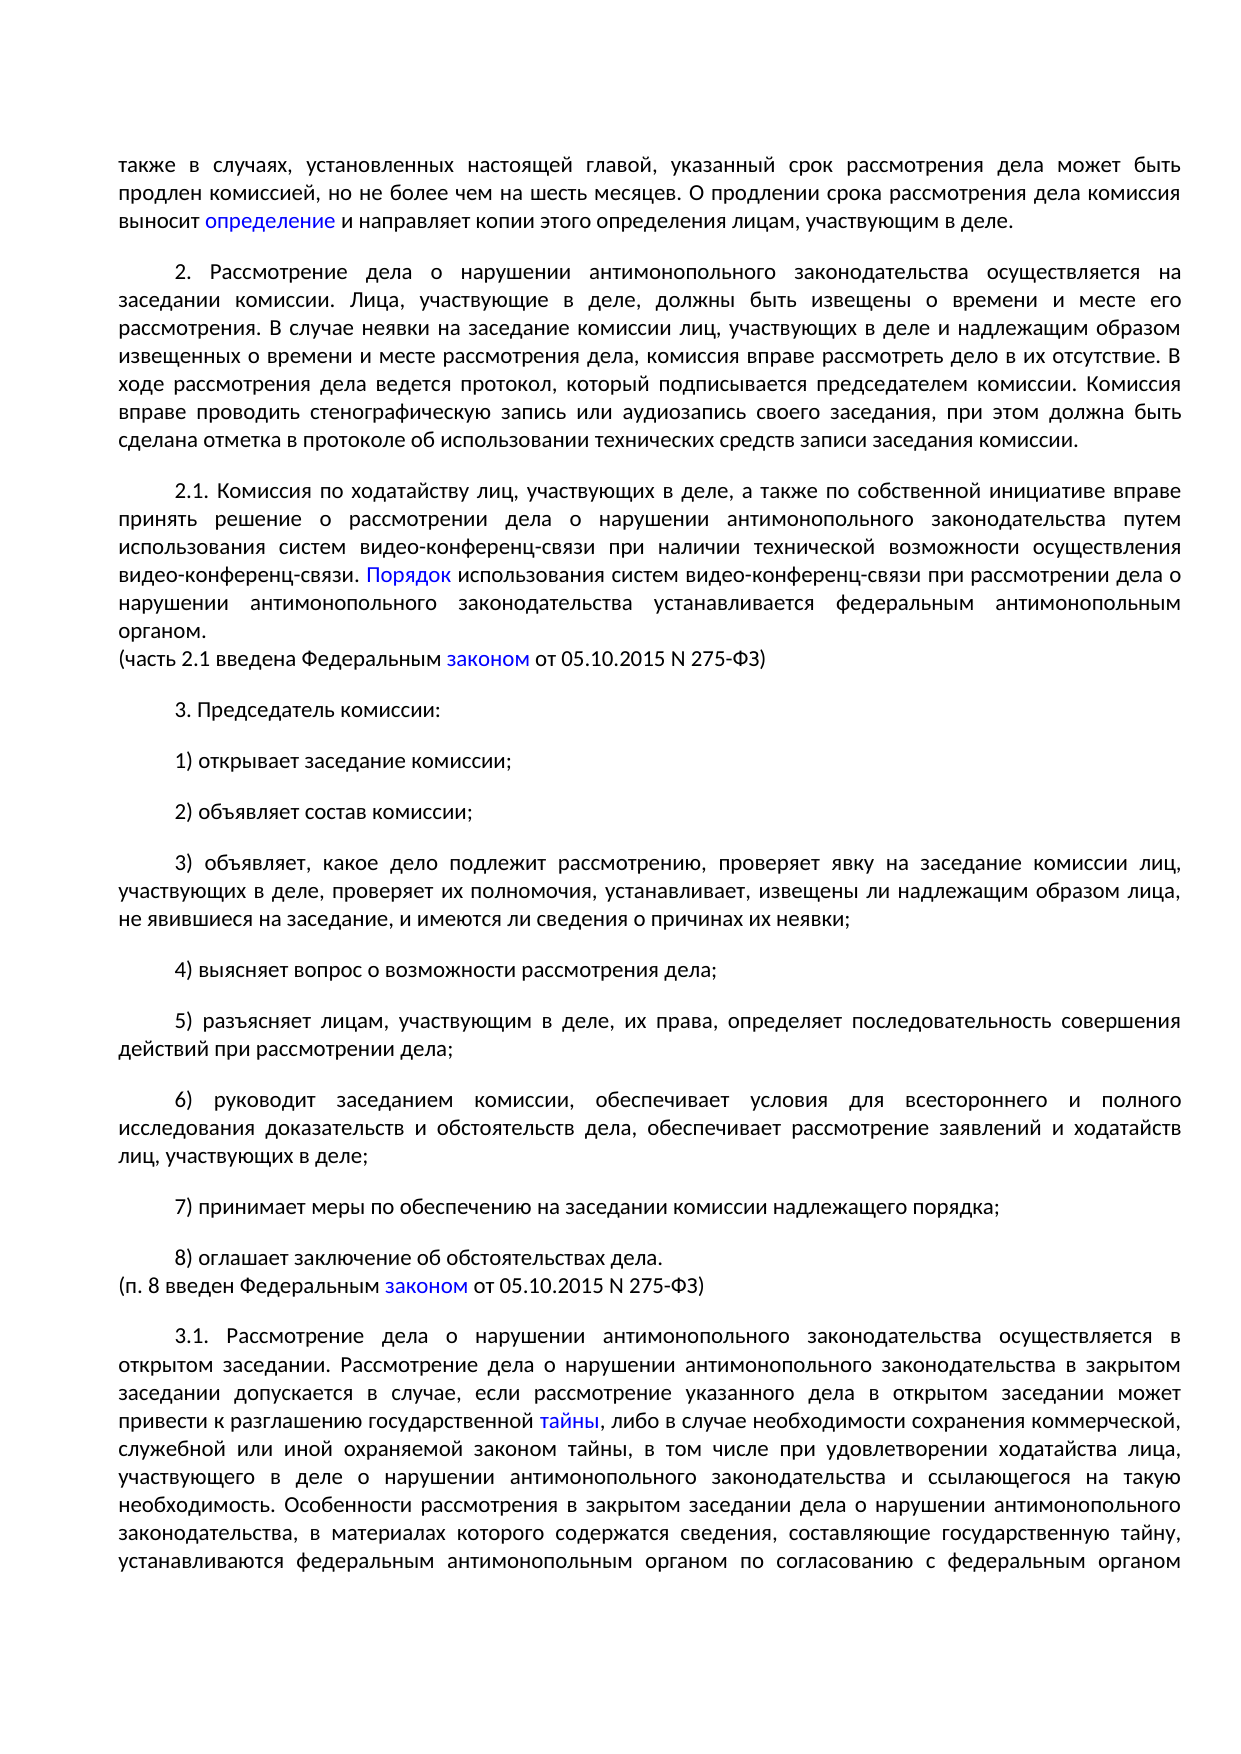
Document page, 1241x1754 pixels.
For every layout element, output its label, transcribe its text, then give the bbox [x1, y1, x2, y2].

text 1) открывает заседание комиссии; [118, 746, 1181, 774]
text 2) объявляет состав комиссии; [118, 797, 1181, 825]
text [118, 1322, 1181, 1574]
text 6) руководит заседанием комиссии, обеспечивает условия для всестороннего и полного исследования доказательств и обстоятельств дела, обеспечивает рассмотрение заявлений и ходатайств лиц, участвующих в деле; [118, 1085, 1181, 1169]
text 3. Председатель комиссии: [118, 695, 1181, 723]
text 4) выясняет вопрос о возможности рассмотрения дела; [118, 955, 1181, 983]
text (часть 2.1 введена Федеральным законом от 05.10.2015 N 275-ФЗ) [118, 644, 1181, 672]
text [118, 150, 1181, 234]
text 3) объявляет, какое дело подлежит рассмотрению, проверяет явку на заседание комиссии лиц, участвующих в деле, проверяет их полномочия, устанавливает, извещены ли надлежащим образом лица, не явившиеся на заседание, и имеются ли сведения о причинах их неявки; [118, 848, 1181, 932]
text 7) принимает меры по обеспечению на заседании комиссии надлежащего порядка; [118, 1192, 1181, 1220]
text (п. 8 введен Федеральным законом от 05.10.2015 N 275-ФЗ) [118, 1271, 1181, 1299]
text 5) разъясняет лицам, участвующим в деле, их права, определяет последовательность совершения действий при рассмотрении дела; [118, 1006, 1181, 1062]
text 2. Рассмотрение дела о нарушении антимонопольного законодательства осуществляется на заседании комиссии. Лица, участвующие в деле, должны быть извещены о времени и месте его рассмотрения. В случае неявки на заседание комиссии лиц, участвующих в деле и надлежащим образом извещенных о времени и месте рассмотрения дела, комиссия вправе рассмотреть дело в их отсутствие. В ходе рассмотрения дела ведется протокол, который подписывается председателем комиссии. Комиссия вправе проводить стенографическую запись или аудиозапись своего заседания, при этом должна быть сделана отметка в протоколе об использовании технических средств записи заседания комиссии. [118, 257, 1181, 453]
text 8) оглашает заключение об обстоятельствах дела. [118, 1243, 1181, 1271]
text 2.1. Комиссия по ходатайству лиц, участвующих в деле, а также по собственной инициативе вправе принять решение о рассмотрении дела о нарушении антимонопольного законодательства путем использования систем видео-конференц-связи при наличии технической возможности осуществления видео-конференц-связи. Порядок использования систем видео-конференц-связи при рассмотрении дела о нарушении антимонопольного законодательства устанавливается федеральным антимонопольным органом. [118, 476, 1181, 644]
